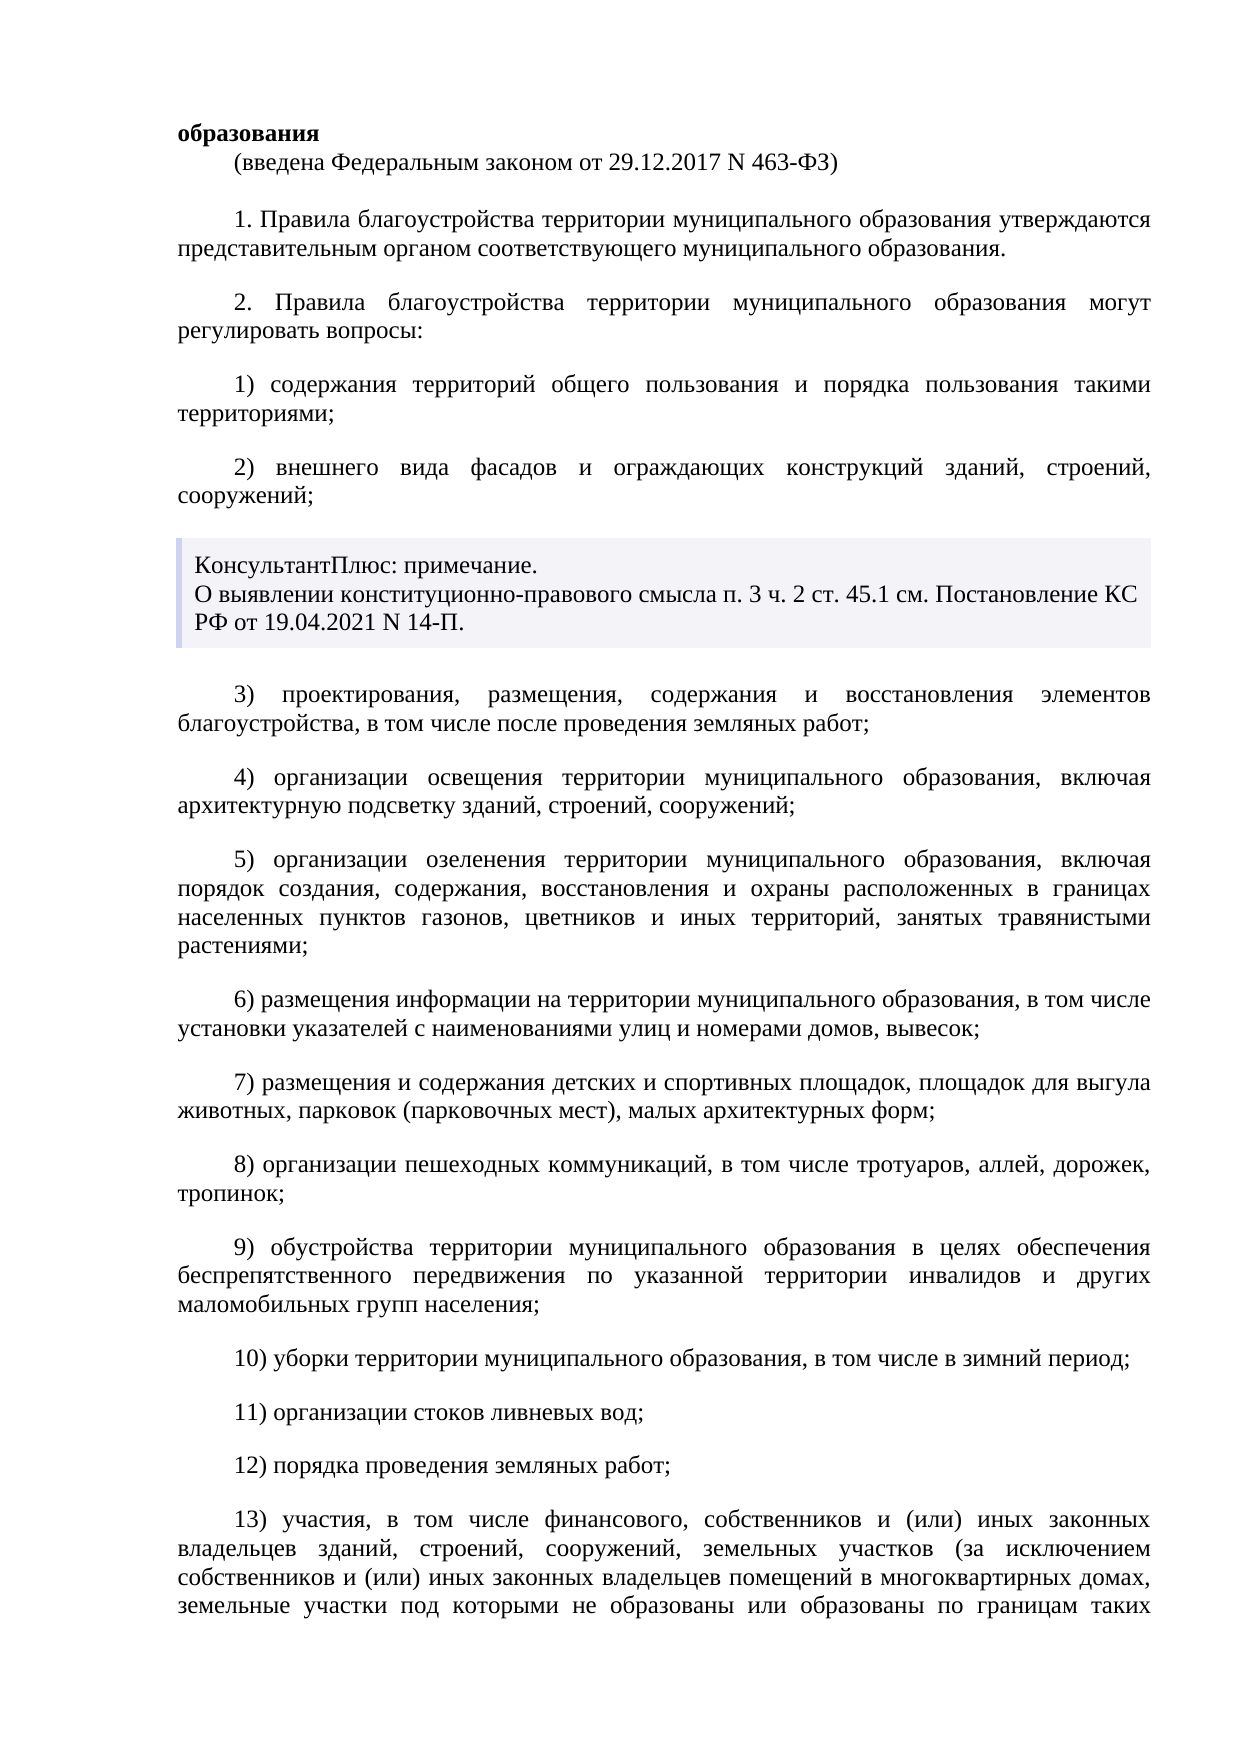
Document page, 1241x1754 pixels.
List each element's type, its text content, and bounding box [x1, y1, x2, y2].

text 10) уборки территории муниципального образования, в том числе в зимний период; [177, 1343, 1152, 1372]
text 9) обустройства территории муниципального образования в целях обеспечения беспрепятственного передвижения по указанной территории инвалидов и других маломобильных групп населения; [177, 1232, 1152, 1318]
text (введена Федеральным законом от 29.12.2017 N 463-ФЗ) [177, 147, 1152, 176]
text 6) размещения информации на территории муниципального образования, в том числе установки указателей с наименованиями улиц и номерами домов, вывесок; [177, 984, 1152, 1042]
text 4) организации освещения территории муниципального образования, включая архитектурную подсветку зданий, строений, сооружений; [177, 762, 1152, 819]
text 8) организации пешеходных коммуникаций, в том числе тротуаров, аллей, дорожек, тропинок; [177, 1149, 1152, 1207]
text 5) организации озеленения территории муниципального образования, включая порядок создания, содержания, восстановления и охраны расположенных в границах населенных пунктов газонов, цветников и иных территорий, занятых травянистыми растениями; [177, 844, 1152, 959]
text 7) размещения и содержания детских и спортивных площадок, площадок для выгула животных, парковок (парковочных мест), малых архитектурных форм; [177, 1067, 1152, 1124]
text 2. Правила благоустройства территории муниципального образования могут регулировать вопросы: [177, 287, 1152, 344]
text 1. Правила благоустройства территории муниципального образования утверждаются представительным органом соответствующего муниципального образования. [177, 204, 1152, 262]
text 3) проектирования, размещения, содержания и восстановления элементов благоустройства, в том числе после проведения земляных работ; [177, 679, 1152, 737]
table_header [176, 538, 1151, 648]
text 1) содержания территорий общего пользования и порядка пользования такими территориями; [177, 369, 1152, 427]
text 12) порядка проведения земляных работ; [177, 1451, 1152, 1479]
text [177, 1504, 1152, 1619]
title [177, 118, 1152, 147]
text 11) организации стоков ливневых вод; [177, 1397, 1152, 1426]
text 2) внешнего вида фасадов и ограждающих конструкций зданий, строений, сооружений; [177, 452, 1152, 509]
